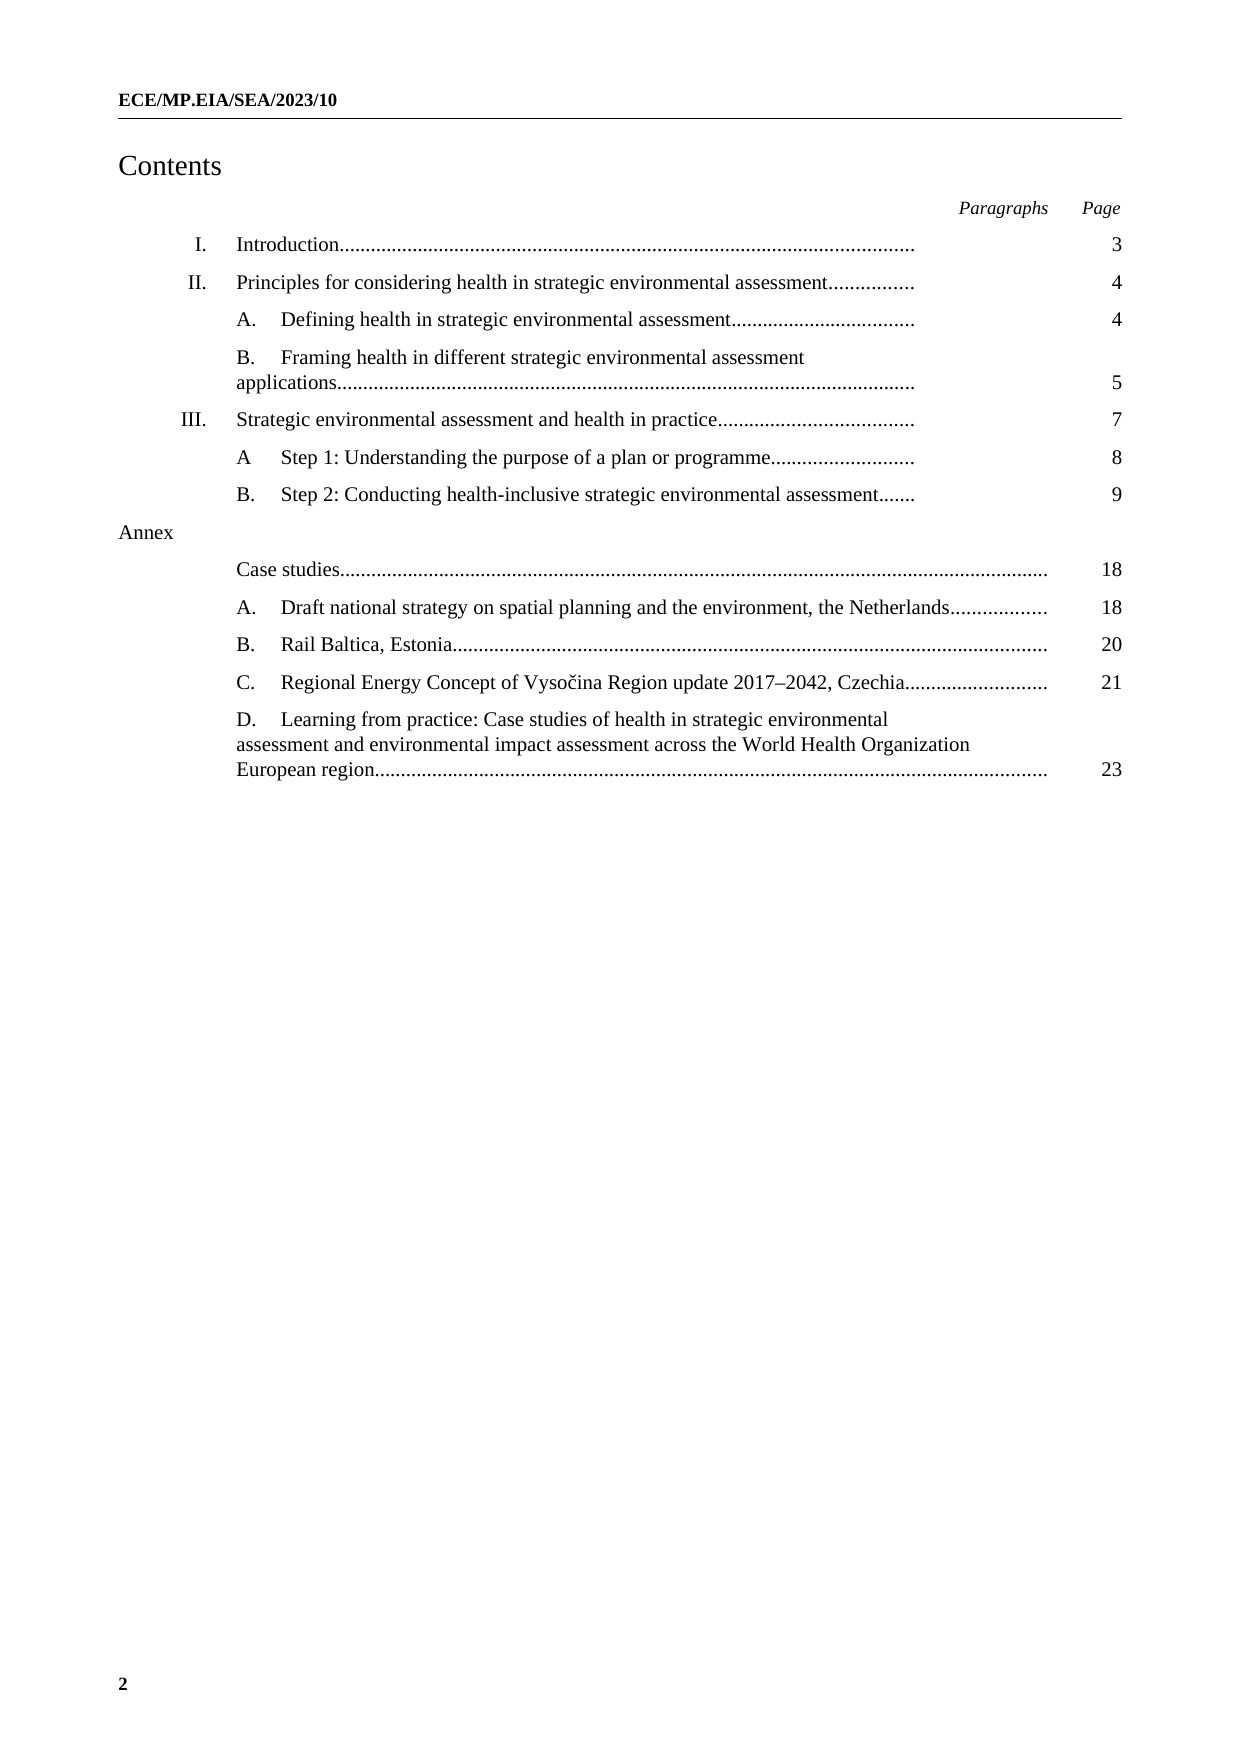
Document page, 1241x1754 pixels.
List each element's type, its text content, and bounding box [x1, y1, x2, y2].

text Annex [118, 519, 1122, 544]
text A Step 1: Understanding the purpose of a plan or programme 8 [118, 444, 1122, 469]
text C. Regional Energy Concept of Vysočina Region update 2017–2042, Czechia 21 [118, 669, 1122, 694]
text A. Defining health in strategic environmental assessment 4 [118, 306, 1122, 331]
text I. Introduction 3 [118, 231, 1122, 256]
text Contents [118, 148, 1122, 181]
text III. Strategic environmental assessment and health in practice 7 [118, 406, 1122, 431]
text Case studies 18 [118, 556, 1122, 581]
text B. Step 2: Conducting health-inclusive strategic environmental assessment 9 [118, 481, 1122, 506]
text Paragraphs Page [148, 194, 1122, 219]
text B. Framing health in different strategic environmental assessment applications 5 [118, 344, 1122, 394]
text II. Principles for considering health in strategic environmental assessment 4 [118, 269, 1122, 294]
text D. Learning from practice: Case studies of health in strategic environmental assessment and environmental impact assessment across the World Health Organization European region 23 [118, 706, 1122, 781]
text A. Draft national strategy on spatial planning and the environment, the Netherlands 18 [118, 594, 1122, 619]
text B. Rail Baltica, Estonia 20 [118, 631, 1122, 656]
